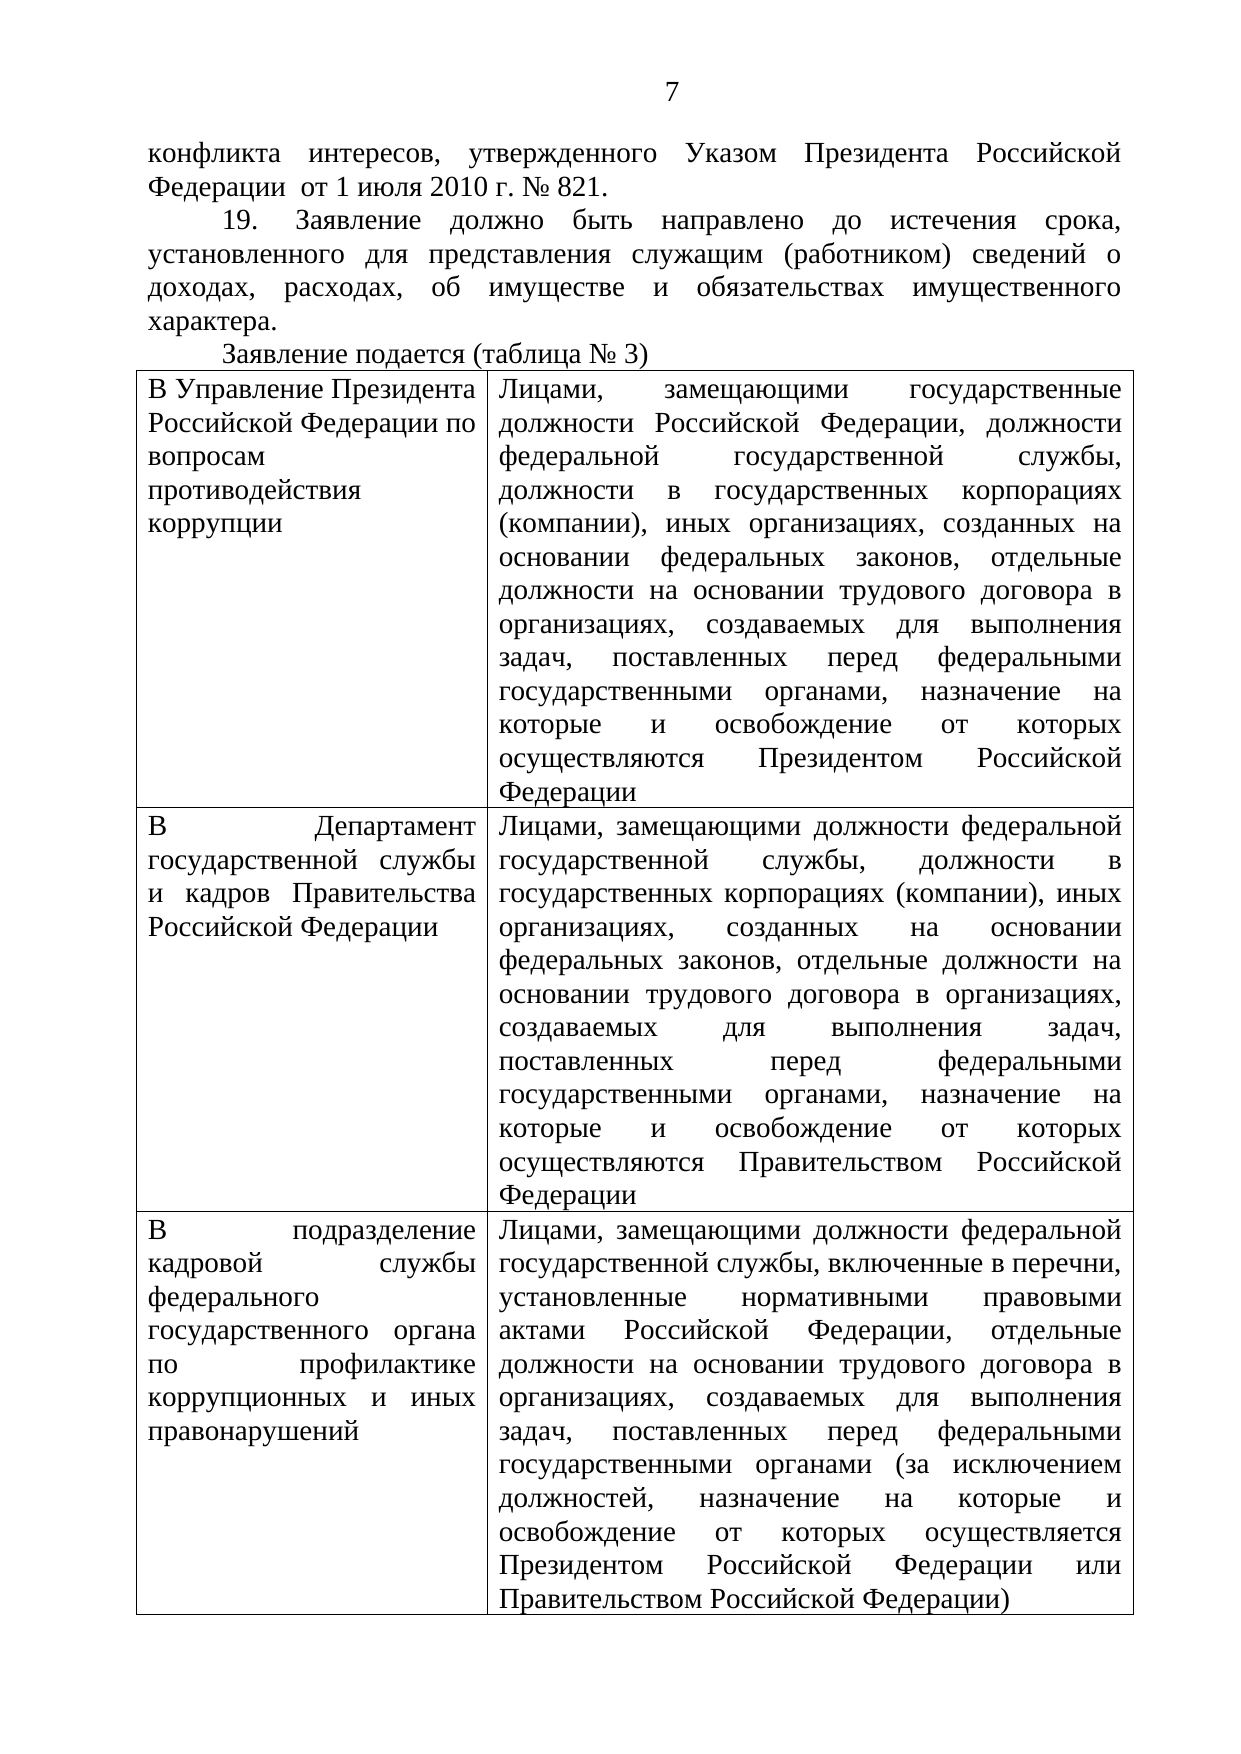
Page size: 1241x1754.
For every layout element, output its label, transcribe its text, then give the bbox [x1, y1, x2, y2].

table_header В Управление Президента Российской Федерации по вопросам противодействия коррупции [137, 371, 487, 807]
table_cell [488, 1212, 1133, 1614]
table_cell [137, 1212, 487, 1614]
table_cell В Департамент государственной службы и кадров Правительства Российской Федерации [137, 808, 487, 1211]
table_header Лицами, замещающими государственные должности Российской Федерации, должности федеральной государственной службы, должности в государственных корпорациях (компании), иных организациях, созданных на основании федеральных законов, отдельные должности на основании трудового договора в организациях, создаваемых для выполнения задач, поставленных перед федеральными государственными органами, назначение на которые и освобождение от которых осуществляются Президентом Российской Федерации [488, 371, 1133, 807]
text Заявление подается (таблица № 3) [148, 337, 1122, 370]
list Заявление должно быть направлено до истечения срока, установленного для представления служащим (работником) сведений о доходах, расходах, об имуществе и обязательствах имущественного характера. [148, 202, 1122, 337]
table_cell Лицами, замещающими должности федеральной государственной службы, должности в государственных корпорациях (компании), иных организациях, созданных на основании федеральных законов, отдельные должности на основании трудового договора в организациях, создаваемых для выполнения задач, поставленных перед федеральными государственными органами, назначение на которые и освобождение от которых осуществляются Правительством Российской Федерации [488, 808, 1133, 1211]
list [148, 135, 1122, 202]
